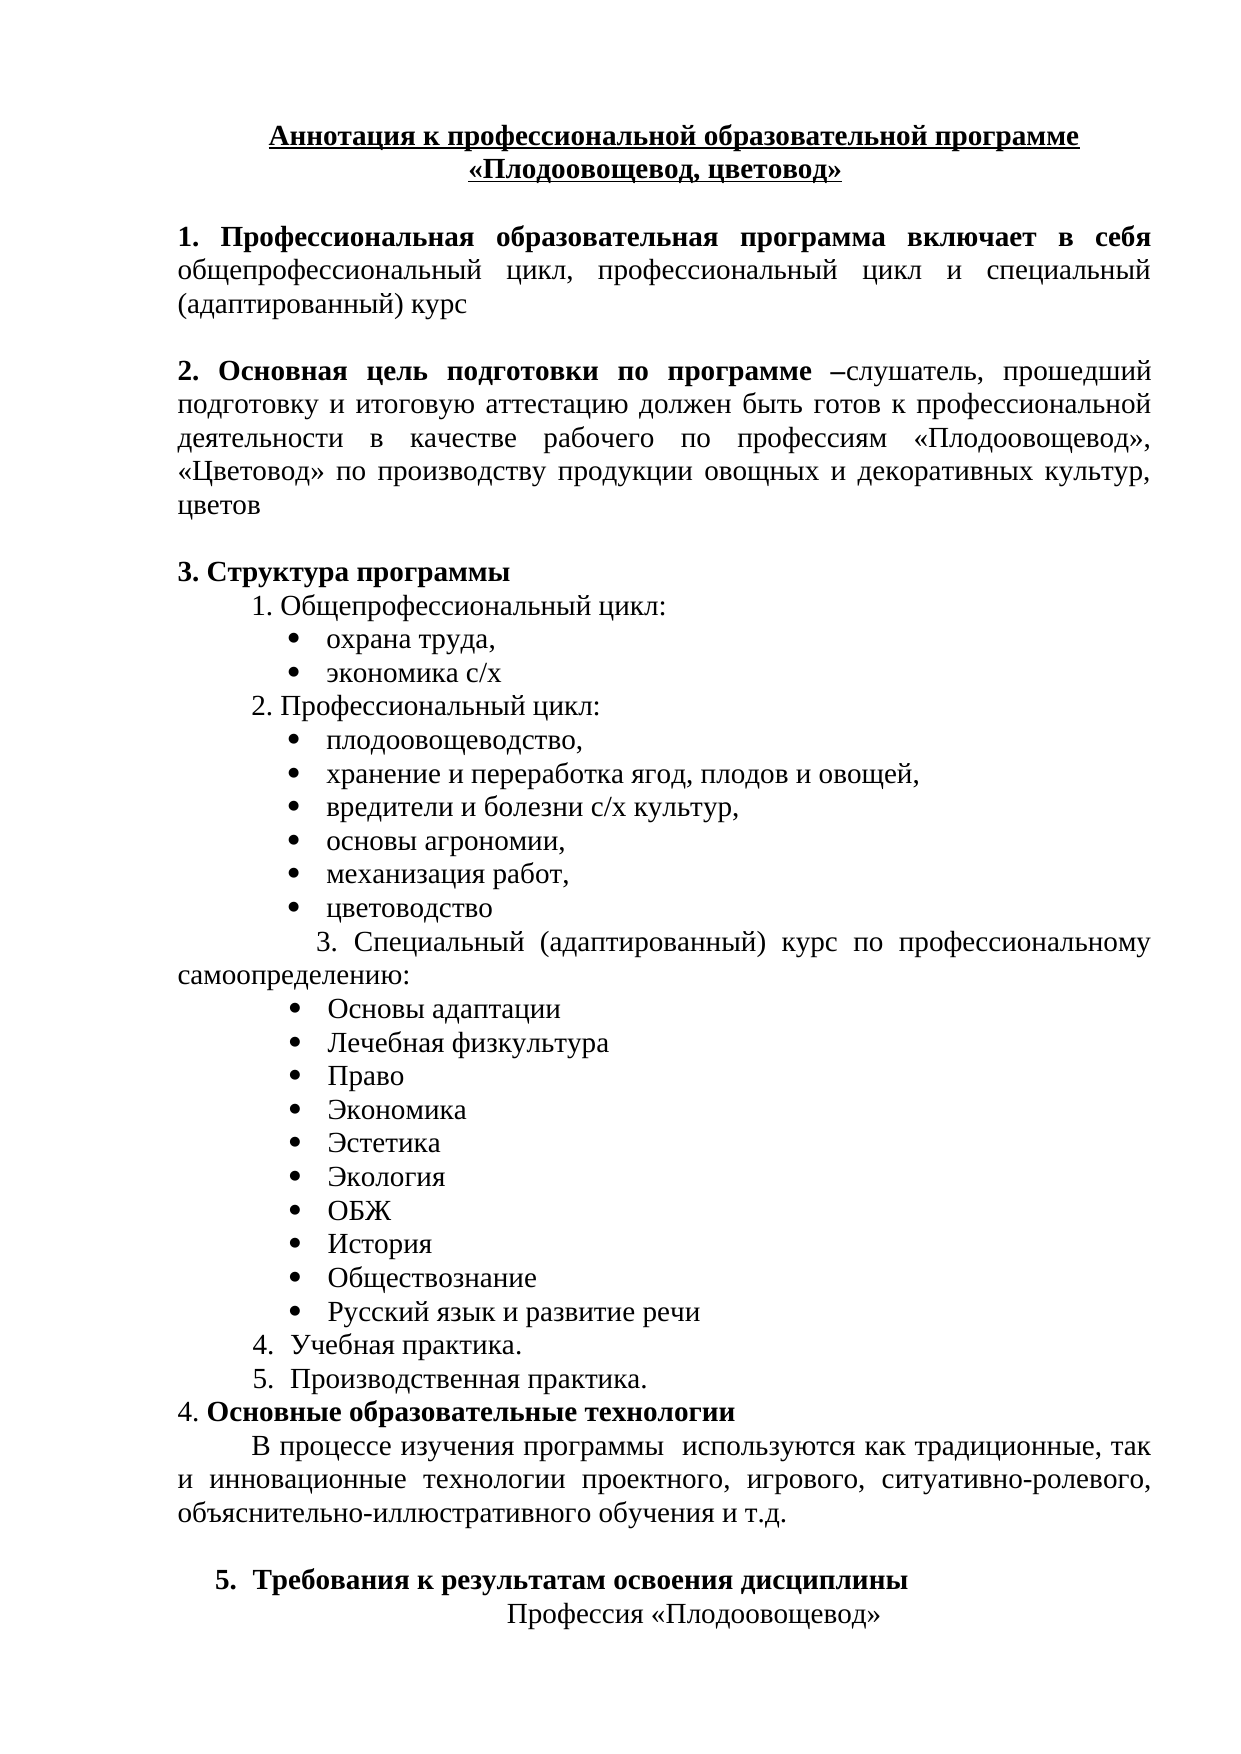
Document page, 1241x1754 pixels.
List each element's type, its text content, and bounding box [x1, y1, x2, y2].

list Лечебная физкультура [290, 1025, 1152, 1058]
text В процессе изучения программы используются как традиционные, так и инновационные технологии проектного, игрового, ситуативно-ролевого, объяснительно-иллюстративного обучения и т.д. [177, 1428, 1152, 1529]
list Основы адаптации [290, 991, 1152, 1025]
list механизация работ, [288, 857, 1152, 890]
text 3. Структура программы [177, 554, 1152, 588]
list основы агрономии, [288, 823, 1152, 857]
list экономика с/х [288, 655, 1152, 688]
list Экология [290, 1159, 1152, 1193]
text 1. Профессиональная образовательная программа включает в себя общепрофессиональный цикл, профессиональный цикл и специальный (адаптированный) курс [177, 219, 1152, 319]
list Производственная практика. [252, 1361, 1152, 1394]
list охрана труда, [288, 621, 1152, 655]
list Право [290, 1058, 1152, 1092]
text Аннотация к профессиональной образовательной программе «Плодоовощевод, цветовод» [158, 118, 1152, 185]
list хранение и переработка ягод, плодов и овощей, [288, 756, 1152, 789]
list Требования к результатам освоения дисциплины [215, 1562, 1152, 1596]
list Учебная практика. [252, 1327, 1152, 1361]
list вредители и болезни с/х культур, [288, 789, 1152, 823]
list Эстетика [290, 1126, 1152, 1159]
text 2. Профессиональный цикл: [251, 688, 1152, 722]
text 3. Специальный (адаптированный) курс по профессиональному самоопределению: [177, 924, 1152, 991]
text Профессия «Плодоовощевод» [177, 1596, 1152, 1629]
list История [290, 1227, 1152, 1260]
text 4. Основные образовательные технологии [177, 1394, 1152, 1428]
list плодоовощеводство, [288, 722, 1152, 756]
text 1. Общепрофессиональный цикл: [177, 588, 1152, 621]
list Русский язык и развитие речи [290, 1294, 1152, 1327]
list цветоводство [288, 890, 1152, 924]
list ОБЖ [290, 1193, 1152, 1227]
text 2. Основная цель подготовки по программе –слушатель, прошедший подготовку и итоговую аттестацию должен быть готов к профессиональной деятельности в качестве рабочего по профессиям «Плодоовощевод», «Цветовод» по производству продукции овощных и декоративных культур, цветов [177, 353, 1152, 521]
list Обществознание [290, 1260, 1152, 1294]
list Экономика [290, 1092, 1152, 1126]
